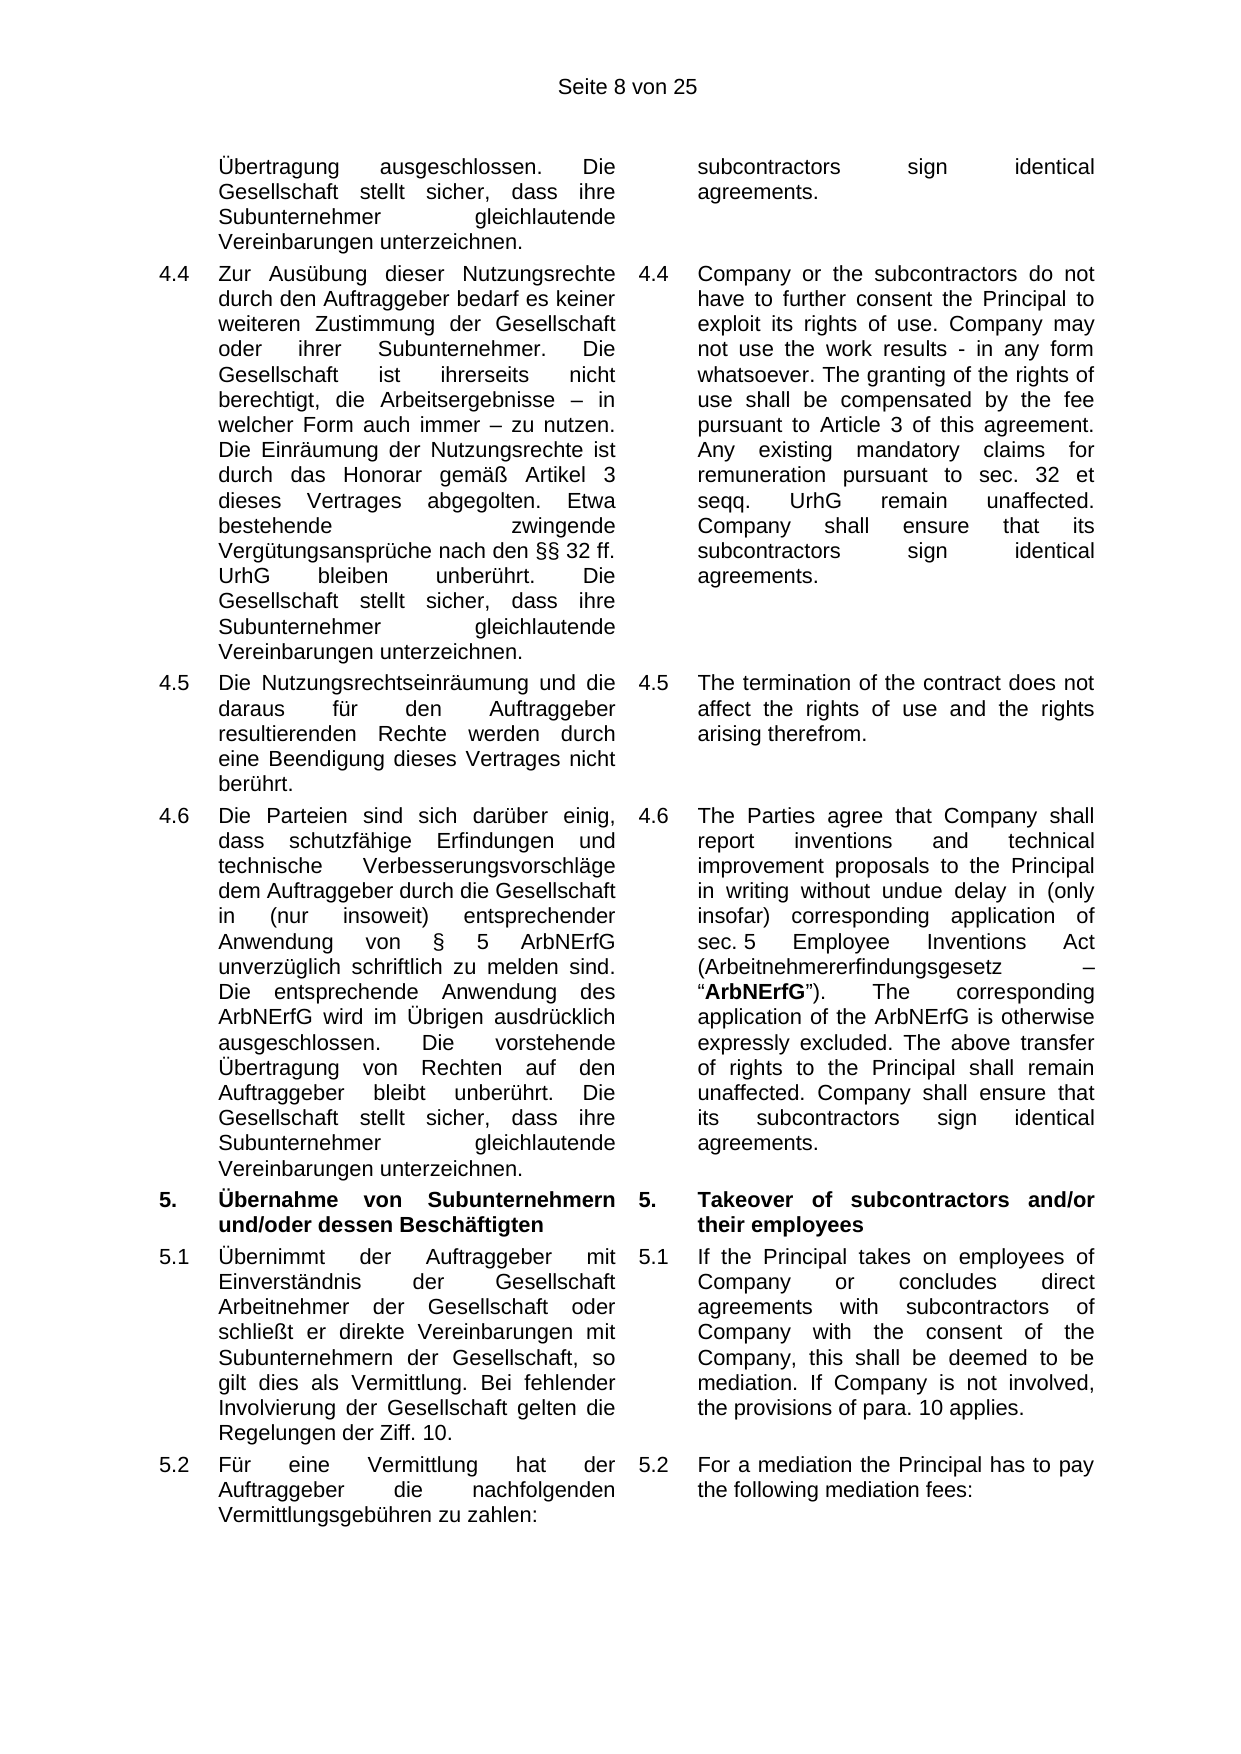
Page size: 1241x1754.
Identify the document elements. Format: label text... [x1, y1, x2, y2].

table_cell If the Principal takes on employees of Company or concludes direct agreements with subcontractors of Company with the consent of the Company, this shall be deemed to be mediation. If Company is not involved, the provisions of para. 10 applies. [627, 1244, 1106, 1451]
table_cell Die Nutzungsrechtseinräumung und die daraus für den Auftraggeber resultierenden Rechte werden durch eine Beendigung dieses Vertrages nicht berührt. [148, 670, 627, 802]
table_cell The Parties agree that Company shall report inventions and technical improvement proposals to the Principal in writing without undue delay in (only insofar) corresponding application of sec. 5 Employee Inventions Act (Arbeitnehmererfindungsgesetz – “ArbNErfG”). The corresponding application of the ArbNErfG is otherwise expressly excluded. The above transfer of rights to the Principal shall remain unaffected. Company shall ensure that its subcontractors sign identical agreements. [627, 803, 1106, 1187]
table_cell Takeover of subcontractors and/or their employees [627, 1187, 1106, 1243]
table_cell For a mediation the Principal has to pay the following mediation fees: [627, 1451, 1106, 1533]
table_cell The termination of the contract does not affect the rights of use and the rights arising therefrom. [627, 670, 1106, 802]
table_cell Die Parteien sind sich darüber einig, dass schutzfähige Erfindungen und technische Verbesserungsvorschläge dem Auftraggeber durch die Gesellschaft in (nur insoweit) entsprechender Anwendung von § 5 ArbNErfG unverzüglich schriftlich zu melden sind. Die entsprechende Anwendung des ArbNErfG wird im Übrigen ausdrücklich ausgeschlossen. Die vorstehende Übertragung von Rechten auf den Auftraggeber bleibt unberührt. Die Gesellschaft stellt sicher, dass ihre Subunternehmer gleichlautende Vereinbarungen unterzeichnen. [148, 803, 627, 1187]
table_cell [148, 154, 627, 261]
table_cell Übernahme von Subunternehmern und/oder dessen Beschäftigten [148, 1187, 627, 1243]
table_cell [627, 154, 1106, 261]
table_cell Company or the subcontractors do not have to further consent the Principal to exploit its rights of use. Company may not use the work results - in any form whatsoever. The granting of the rights of use shall be compensated by the fee pursuant to Article 3 of this agreement. Any existing mandatory claims for remuneration pursuant to sec. 32 et seqq. UrhG remain unaffected. Company shall ensure that its subcontractors sign identical agreements. [627, 261, 1106, 670]
table_cell Zur Ausübung dieser Nutzungsrechte durch den Auftraggeber bedarf es keiner weiteren Zustimmung der Gesellschaft oder ihrer Subunternehmer. Die Gesellschaft ist ihrerseits nicht berechtigt, die Arbeitsergebnisse – in welcher Form auch immer – zu nutzen. Die Einräumung der Nutzungsrechte ist durch das Honorar gemäß Artikel 3 dieses Vertrages abgegolten. Etwa bestehende zwingende Vergütungsansprüche nach den §§ 32 ff. UrhG bleiben unberührt. Die Gesellschaft stellt sicher, dass ihre Subunternehmer gleichlautende Vereinbarungen unterzeichnen. [148, 261, 627, 670]
table_cell Übernimmt der Auftraggeber mit Einverständnis der Gesellschaft Arbeitnehmer der Gesellschaft oder schließt er direkte Vereinbarungen mit Subunternehmern der Gesellschaft, so gilt dies als Vermittlung. Bei fehlender Involvierung der Gesellschaft gelten die Regelungen der Ziff. 10. [148, 1244, 627, 1451]
table_cell Für eine Vermittlung hat der Auftraggeber die nachfolgenden Vermittlungsgebühren zu zahlen: [148, 1451, 627, 1533]
